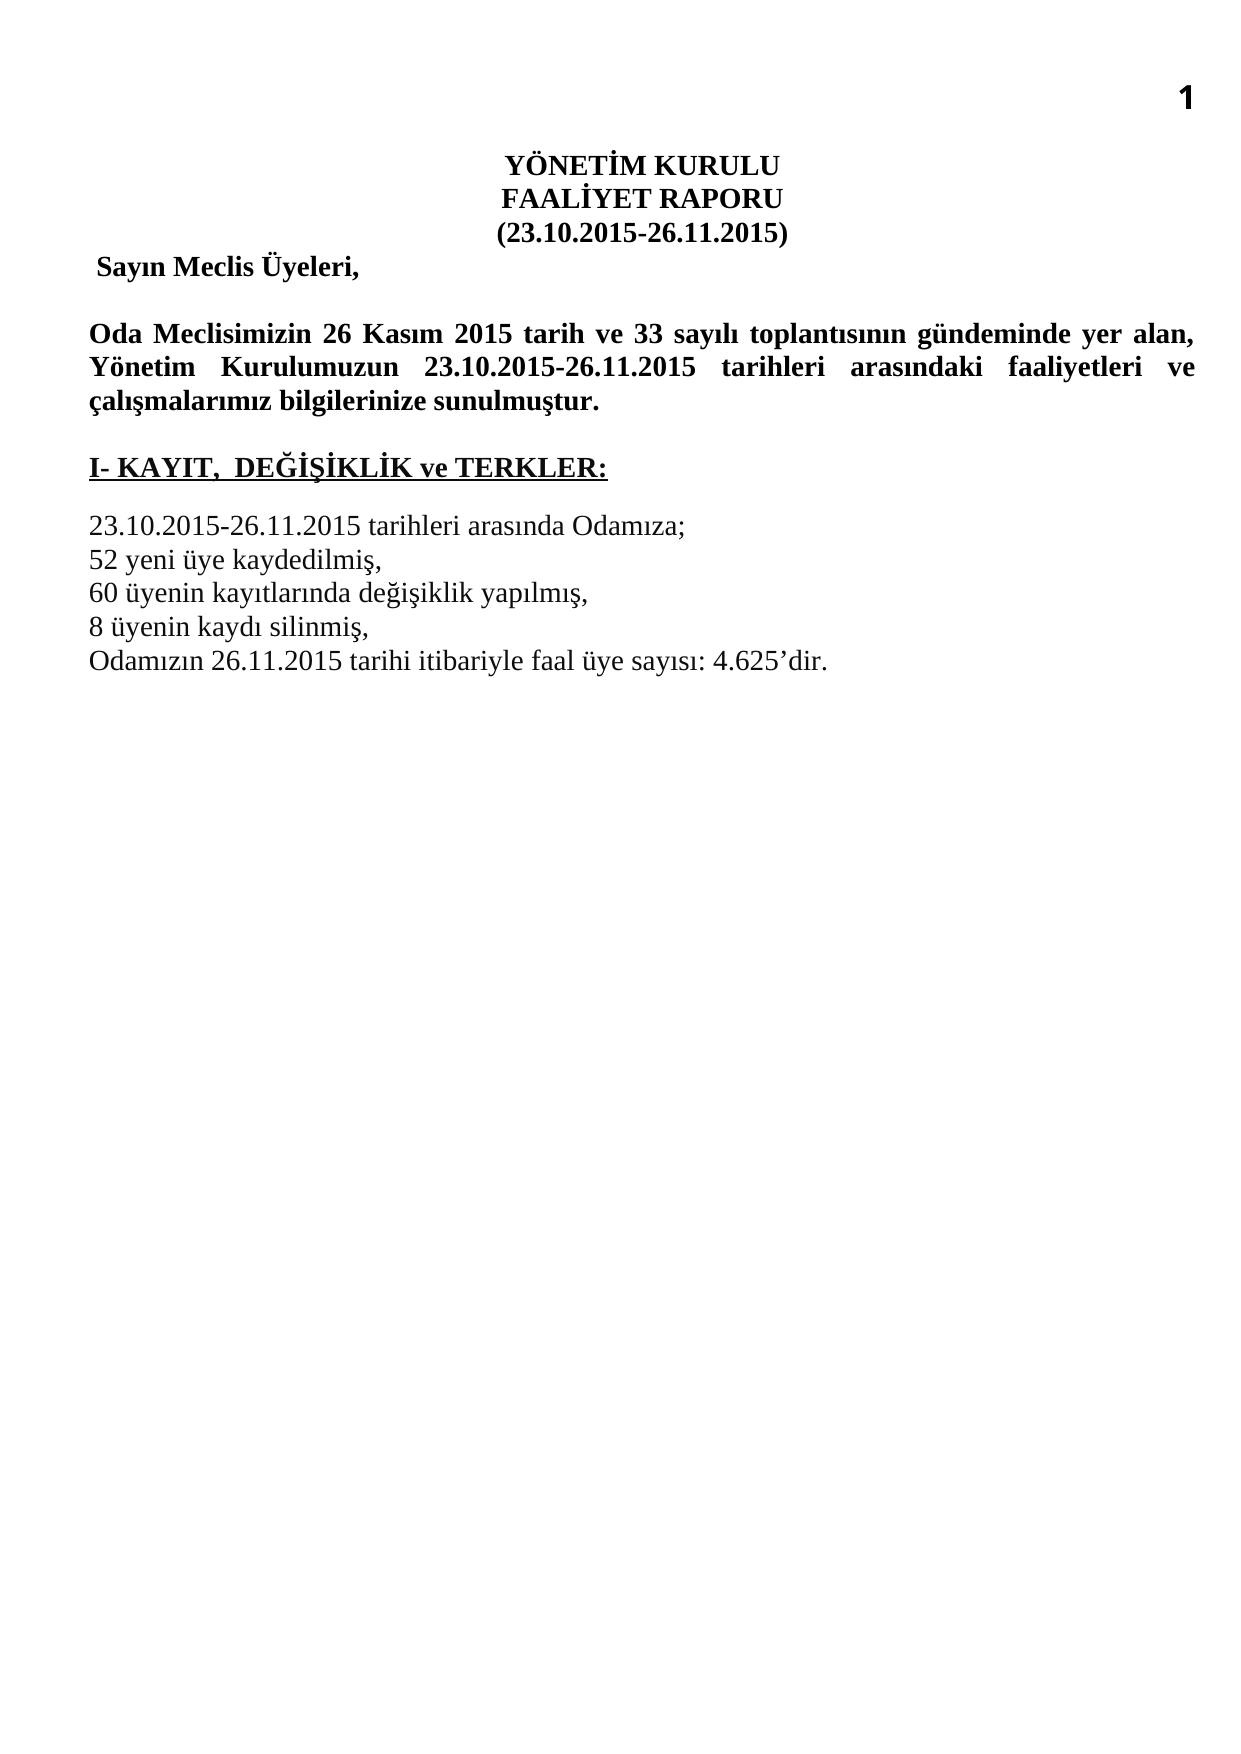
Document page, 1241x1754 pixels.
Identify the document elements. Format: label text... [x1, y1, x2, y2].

text YÖNETİM KURULU [89, 148, 1196, 182]
text FAALİYET RAPORU [89, 182, 1196, 215]
text 60 üyenin kayıtlarında değişiklik yapılmış, [89, 576, 1196, 609]
text 23.10.2015-26.11.2015 tarihleri arasında Odamıza; [89, 508, 1196, 542]
text Oda Meclisimizin 26 Kasım 2015 tarih ve 33 sayılı toplantısının gündeminde yer alan, Yönetim Kurulumuzun 23.10.2015-26.11.2015 tarihleri arasındaki faaliyetleri ve çalışmalarımız bilgilerinize sunulmuştur. [89, 316, 1196, 416]
text 8 üyenin kaydı silinmiş, [89, 609, 1196, 643]
text (23.10.2015-26.11.2015) [89, 215, 1196, 249]
text 52 yeni üye kaydedilmiş, [89, 542, 1196, 576]
text Odamızın 26.11.2015 tarihi itibariyle faal üye sayısı: 4.625’dir. [89, 643, 1196, 676]
text Sayın Meclis Üyeleri, [89, 249, 1196, 282]
text I- KAYIT, DEĞİŞİKLİK ve TERKLER: [89, 450, 1164, 483]
